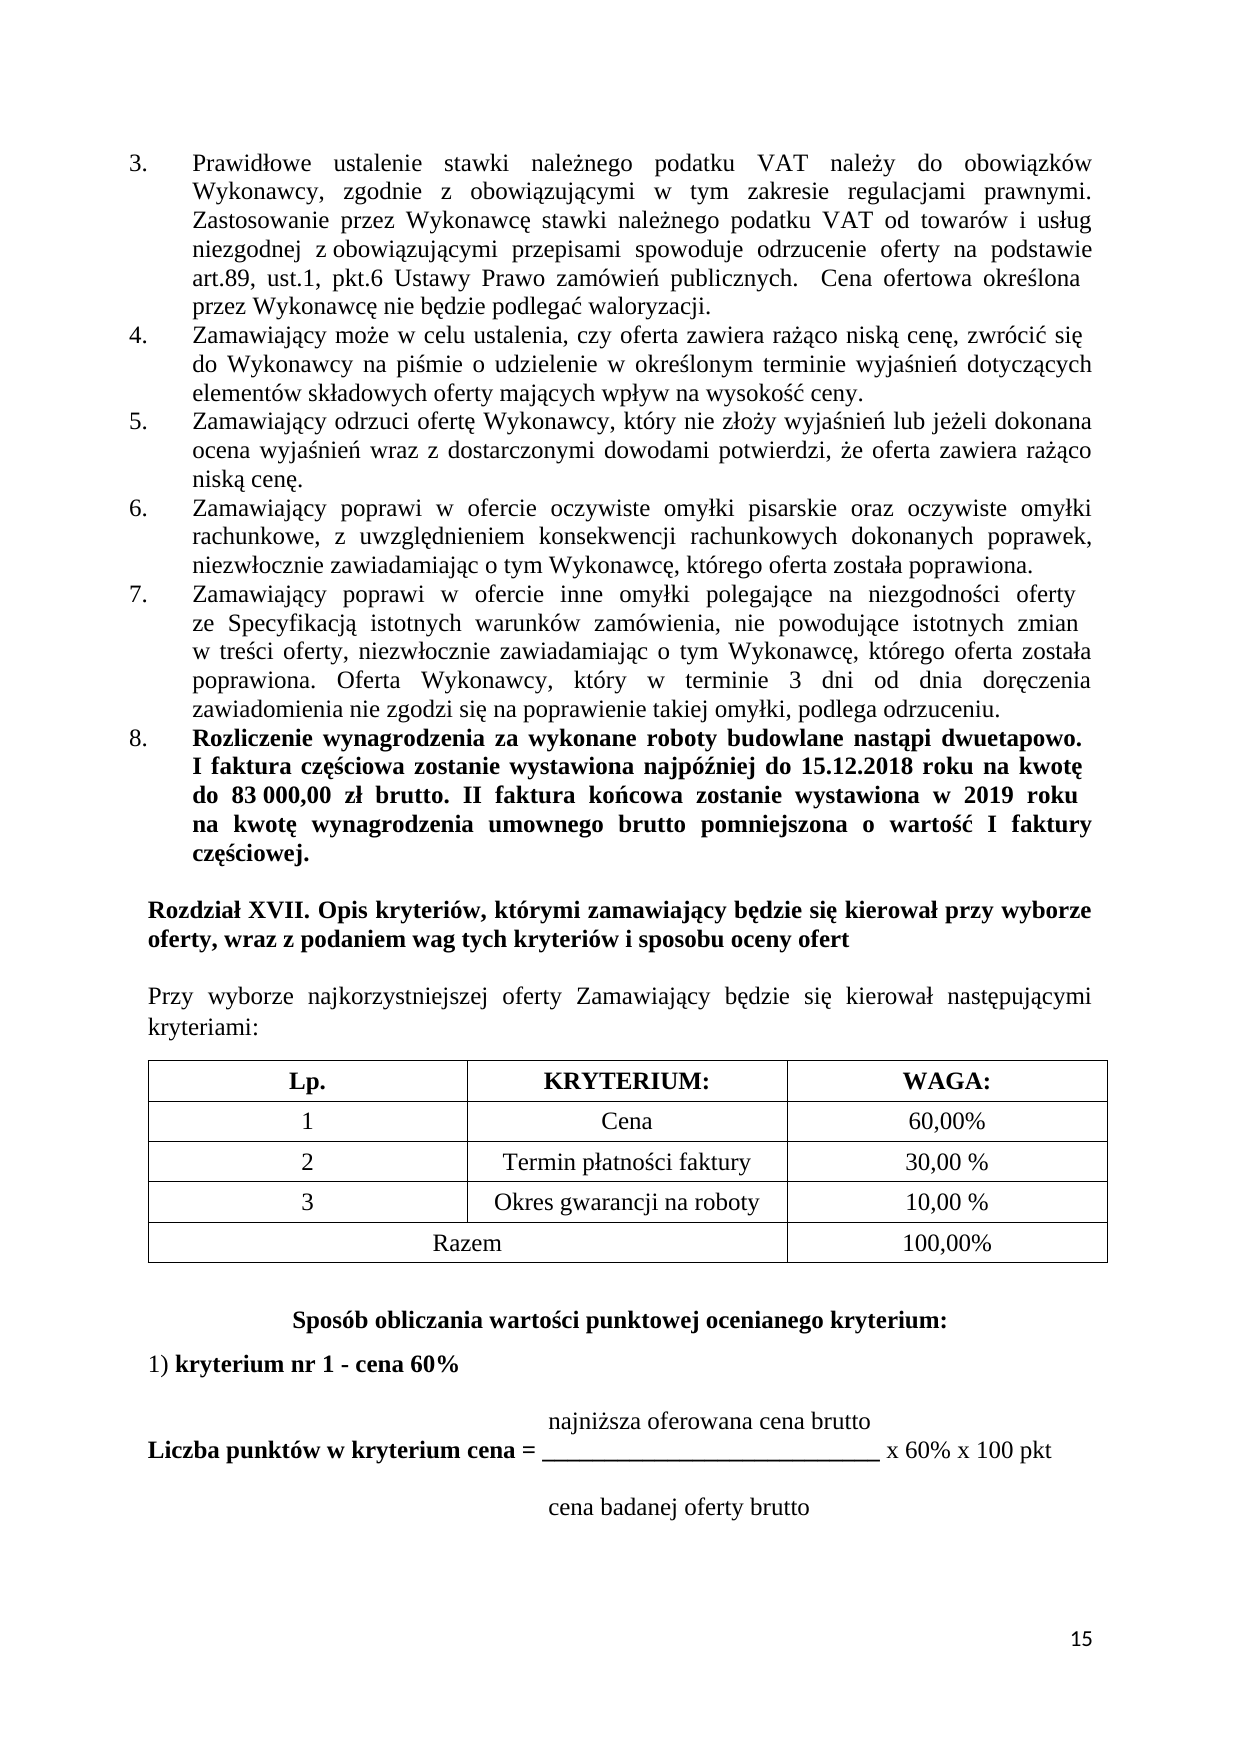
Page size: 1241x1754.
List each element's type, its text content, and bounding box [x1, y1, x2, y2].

text Przy wyborze najkorzystniejszej oferty Zamawiający będzie się kierował następującymi kryteriami: [148, 981, 1093, 1041]
text cena badanej oferty brutto [148, 1492, 1093, 1521]
text Rozdział XVII. Opis kryteriów, którymi zamawiający będzie się kierował przy wyborze oferty, wraz z podaniem wag tych kryteriów i sposobu oceny ofert [148, 895, 1093, 953]
table_cell 60,00% [788, 1102, 1107, 1141]
table_header WAGA: [788, 1061, 1107, 1101]
text Sposób obliczania wartości punktowej ocenianego kryterium: [148, 1306, 1093, 1334]
table_cell Termin płatności faktury [468, 1142, 787, 1181]
table_cell Razem [149, 1223, 787, 1262]
list Prawidłowe ustalenie stawki należnego podatku VAT należy do obowiązków Wykonawcy, zgodnie z obowiązującymi w tym zakresie regulacjami prawnymi. Zastosowanie przez Wykonawcę stawki należnego podatku VAT od towarów i usług niezgodnej z obowiązującymi przepisami spowoduje odrzucenie oferty na podstawie art.89, ust.1, pkt.6 Ustawy Prawo zamówień publicznych. Cena ofertowa określona przez Wykonawcę nie będzie podlegać waloryzacji. [148, 148, 1093, 320]
table_header KRYTERIUM: [468, 1061, 787, 1101]
list Zamawiający poprawi w ofercie inne omyłki polegające na niezgodności oferty ze Specyfikacją istotnych warunków zamówienia, nie powodujące istotnych zmian w treści oferty, niezwłocznie zawiadamiając o tym Wykonawcę, którego oferta została poprawiona. Oferta Wykonawcy, który w terminie 3 dni od dnia doręczenia zawiadomienia nie zgodzi się na poprawienie takiej omyłki, podlega odrzuceniu. [148, 579, 1093, 723]
table_cell 3 [149, 1182, 467, 1222]
text Liczba punktów w kryterium cena = ___________________________ x 60% x 100 pkt [148, 1435, 1093, 1464]
table_header Lp. [149, 1061, 467, 1101]
table_cell 1 [149, 1102, 467, 1141]
table_cell 10,00 % [788, 1182, 1107, 1222]
table_cell 100,00% [788, 1223, 1107, 1262]
table_cell Cena [468, 1102, 787, 1141]
text najniższa oferowana cena brutto [148, 1406, 1093, 1435]
table_cell 30,00 % [788, 1142, 1107, 1181]
list Zamawiający może w celu ustalenia, czy oferta zawiera rażąco niską cenę, zwrócić się do Wykonawcy na piśmie o udzielenie w określonym terminie wyjaśnień dotyczących elementów składowych oferty mających wpływ na wysokość ceny. [148, 320, 1093, 406]
table_cell Okres gwarancji na roboty [468, 1182, 787, 1222]
list Zamawiający odrzuci ofertę Wykonawcy, który nie złoży wyjaśnień lub jeżeli dokonana ocena wyjaśnień wraz z dostarczonymi dowodami potwierdzi, że oferta zawiera rażąco niską cenę. [148, 406, 1093, 493]
text 1) kryterium nr 1 - cena 60% [148, 1349, 1093, 1377]
table_cell 2 [149, 1142, 467, 1181]
list Zamawiający poprawi w ofercie oczywiste omyłki pisarskie oraz oczywiste omyłki rachunkowe, z uwzględnieniem konsekwencji rachunkowych dokonanych poprawek, niezwłocznie zawiadamiając o tym Wykonawcę, którego oferta została poprawiona. [148, 493, 1093, 579]
list Rozliczenie wynagrodzenia za wykonane roboty budowlane nastąpi dwuetapowo. I faktura częściowa zostanie wystawiona najpóźniej do 15.12.2018 roku na kwotę do 83 000,00 zł brutto. II faktura końcowa zostanie wystawiona w 2019 roku na kwotę wynagrodzenia umownego brutto pomniejszona o wartość I faktury częściowej. [148, 723, 1093, 866]
